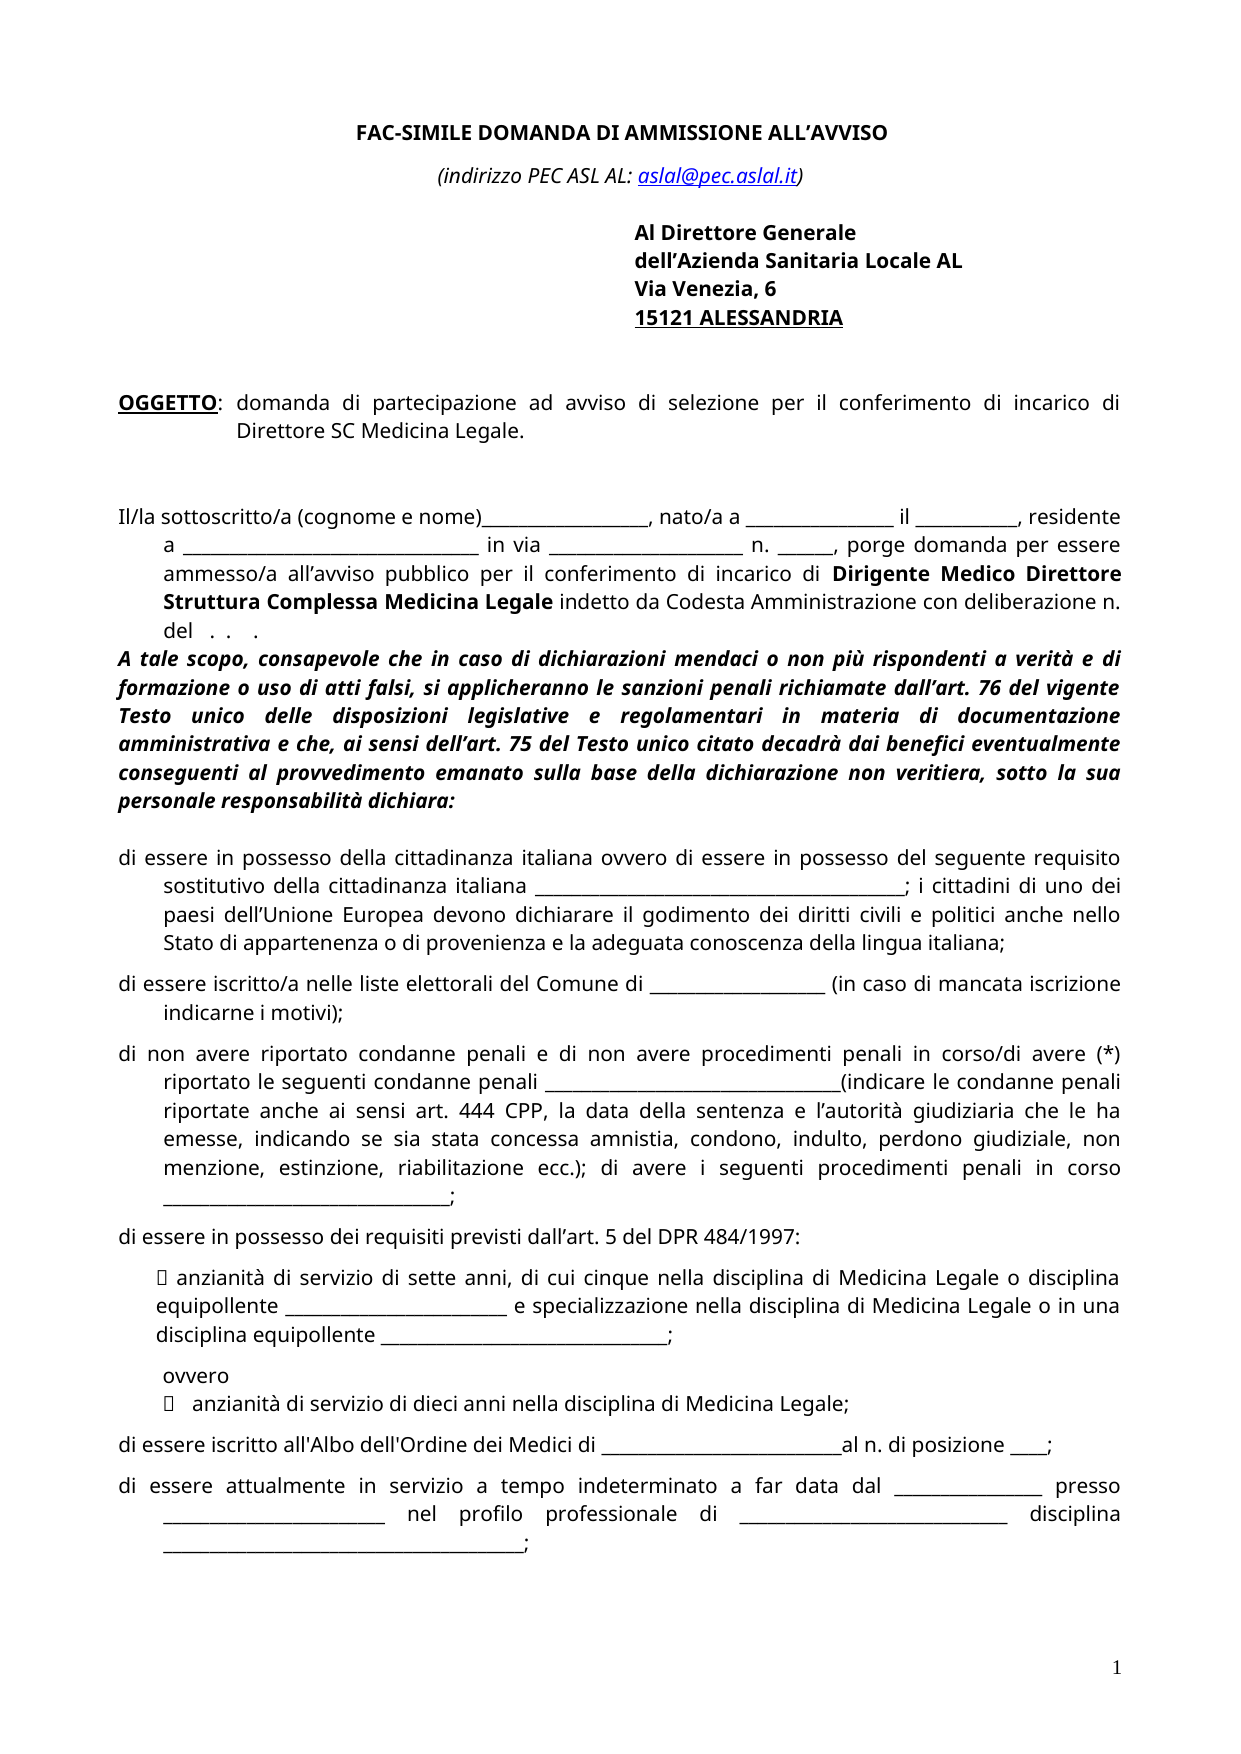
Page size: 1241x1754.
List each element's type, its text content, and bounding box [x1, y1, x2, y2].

text dell’Azienda Sanitaria Locale AL [591, 246, 1122, 274]
text FAC-SIMILE DOMANDA DI AMMISSIONE ALL’AVVISO [118, 118, 1126, 147]
text Via Venezia, 6 [561, 274, 1122, 303]
text (indirizzo PEC ASL AL: aslal@pec.aslal.it) [118, 161, 1122, 189]
subtitle Il/la sottoscritto/a (cognome e nome)__________________, nato/a a ________________ il ___________, residente a ________________________________ in via _____________________ n. ______, porge domanda per essere ammesso/a all’avviso pubblico per il conferimento di incarico di Dirigente Medico Direttore Struttura Complessa Medicina Legale indetto da Codesta Amministrazione con deliberazione n. del . . . [118, 502, 1122, 644]
subtitle di essere attualmente in servizio a tempo indeterminato a far data dal ________________ presso ________________________ nel profilo professionale di _____________________________ disciplina _______________________________________; [118, 1471, 1122, 1556]
subtitle di essere iscritto/a nelle liste elettorali del Comune di ___________________ (in caso di mancata iscrizione indicarne i motivi); [118, 969, 1122, 1026]
text Al Direttore Generale [561, 218, 1122, 246]
subtitle di essere in possesso dei requisiti previsti dall’art. 5 del DPR 484/1997: [118, 1222, 1122, 1250]
subtitle di essere iscritto all'Albo dell'Ordine dei Medici di __________________________al n. di posizione ____; [118, 1430, 1122, 1458]
text OGGETTO: domanda di partecipazione ad avviso di selezione per il conferimento di incarico di Direttore SC Medicina Legale. [118, 388, 1122, 445]
subtitle  anzianità di servizio di sette anni, di cui cinque nella disciplina di Medicina Legale o disciplina equipollente ________________________ e specializzazione nella disciplina di Medicina Legale o in una disciplina equipollente _______________________________; [156, 1263, 1122, 1348]
text ovvero [118, 1361, 1122, 1389]
subtitle  anzianità di servizio di dieci anni nella disciplina di Medicina Legale; [118, 1389, 1122, 1418]
subtitle di non avere riportato condanne penali e di non avere procedimenti penali in corso/di avere (*) riportato le seguenti condanne penali ________________________________(indicare le condanne penali riportate anche ai sensi art. 444 CPP, la data della sentenza e l’autorità giudiziaria che le ha emesse, indicando se sia stata concessa amnistia, condono, indulto, perdono giudiziale, non menzione, estinzione, riabilitazione ecc.); di avere i seguenti procedimenti penali in corso _______________________________; [118, 1039, 1122, 1209]
text A tale scopo, consapevole che in caso di dichiarazioni mendaci o non più rispondenti a verità e di formazione o uso di atti falsi, si applicheranno le sanzioni penali richiamate dall’art. 76 del vigente Testo unico delle disposizioni legislative e regolamentari in materia di documentazione amministrativa e che, ai sensi dell’art. 75 del Testo unico citato decadrà dai benefici eventualmente conseguenti al provvedimento emanato sulla base della dichiarazione non veritiera, sotto la sua personale responsabilità dichiara: [118, 644, 1122, 815]
subtitle di essere in possesso della cittadinanza italiana ovvero di essere in possesso del seguente requisito sostitutivo della cittadinanza italiana ________________________________________; i cittadini di uno dei paesi dell’Unione Europea devono dichiarare il godimento dei diritti civili e politici anche nello Stato di appartenenza o di provenienza e la adeguata conoscenza della lingua italiana; [118, 843, 1122, 957]
text 15121 ALESSANDRIA [561, 303, 1122, 331]
